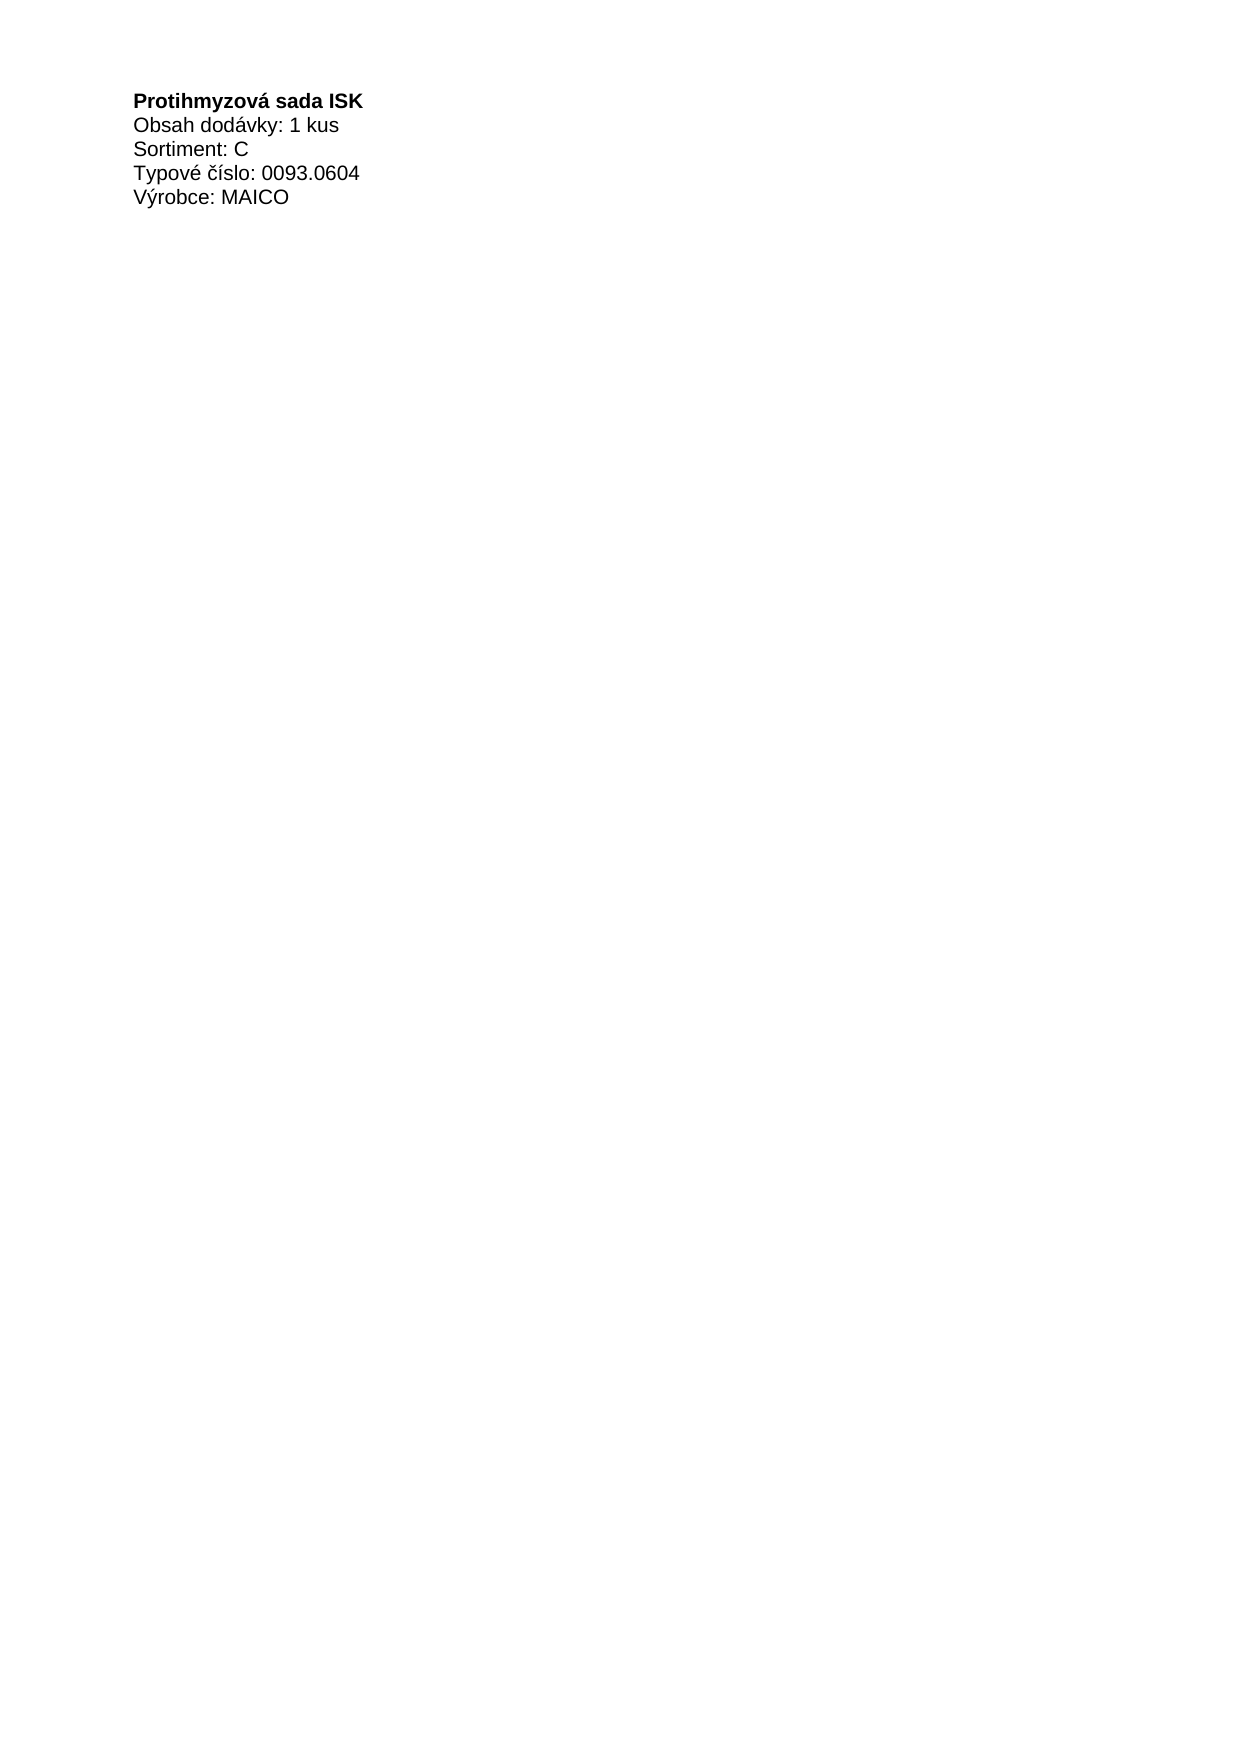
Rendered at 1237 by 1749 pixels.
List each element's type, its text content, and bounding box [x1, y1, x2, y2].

text Protihmyzová sada ISKObsah dodávky: 1 kusSortiment: C Typové číslo: 0093.0604Výrobce: MAICO [133, 89, 1148, 208]
